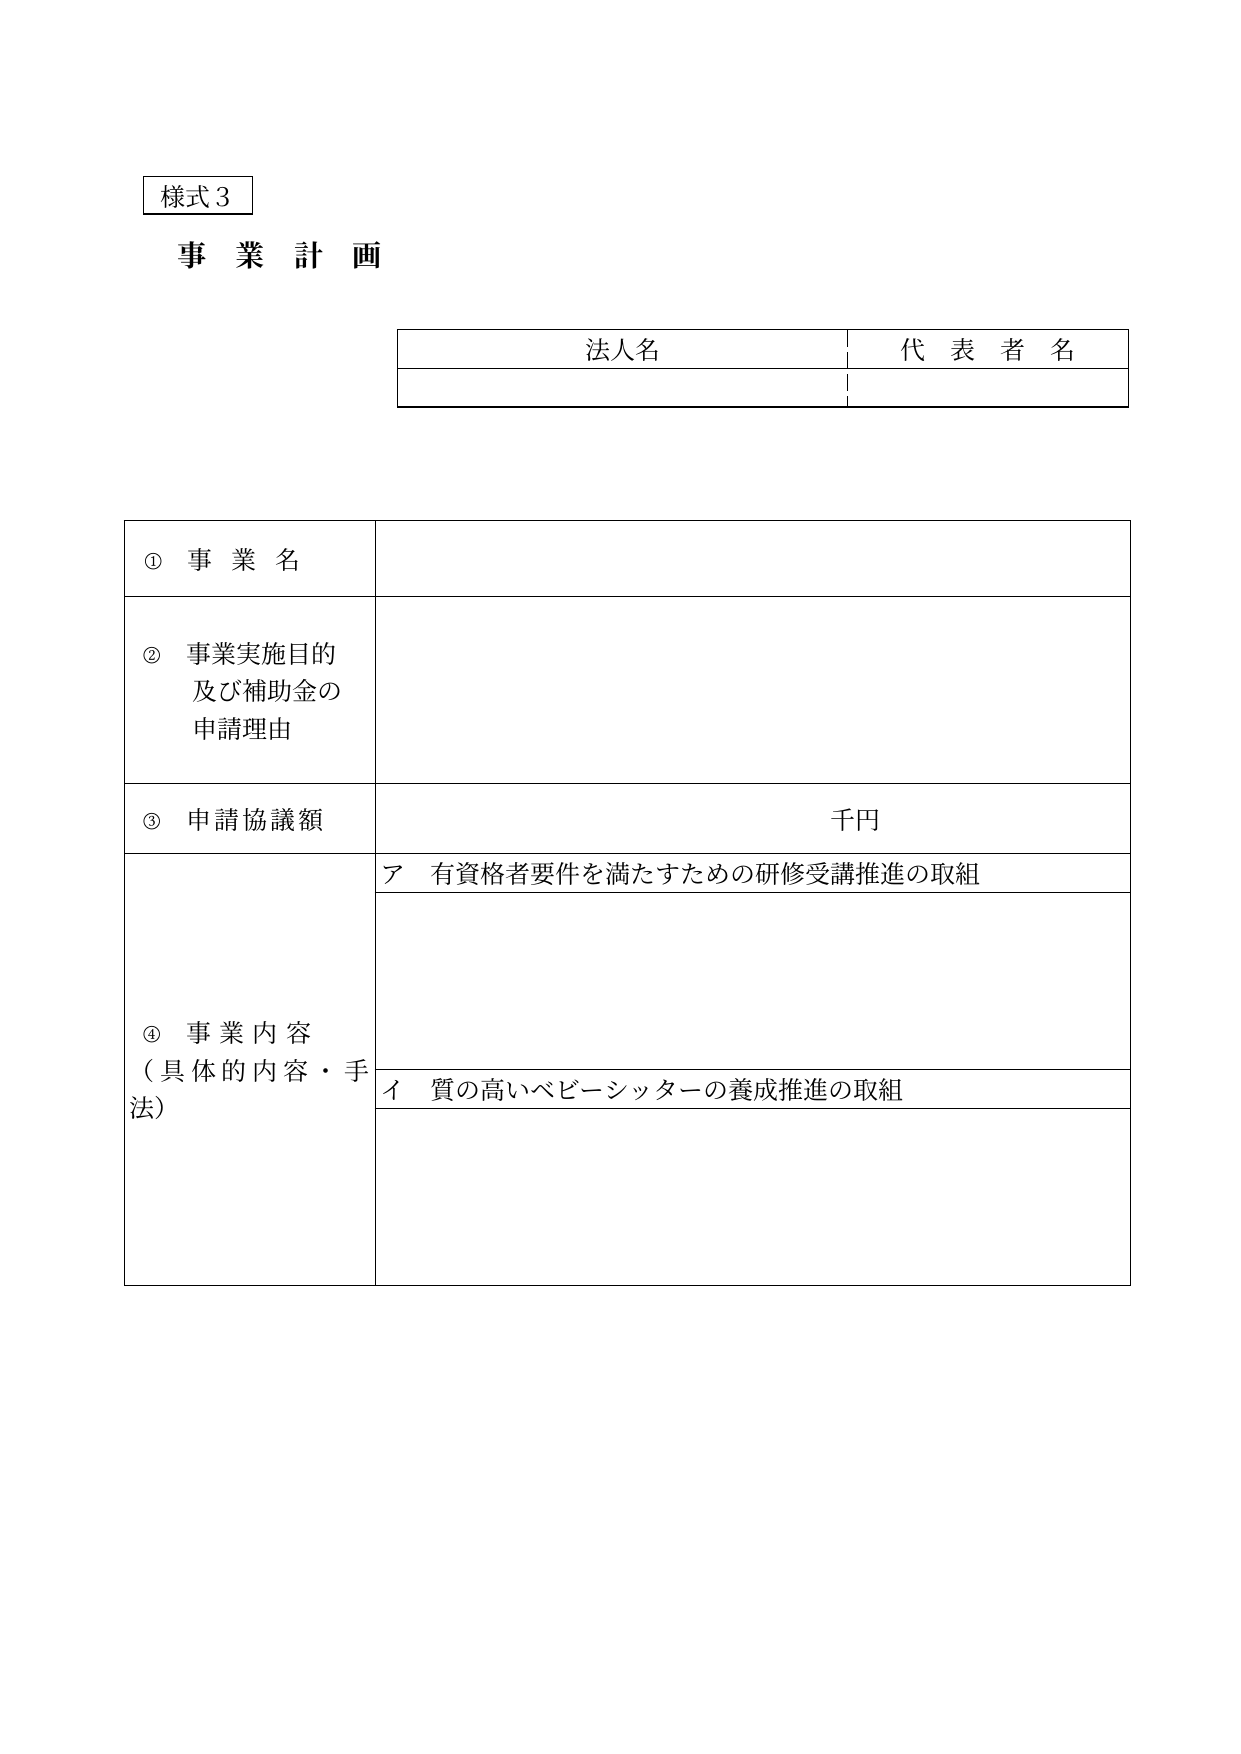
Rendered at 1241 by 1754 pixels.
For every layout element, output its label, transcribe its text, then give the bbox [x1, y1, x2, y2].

table_cell [376, 893, 1130, 1069]
table_header [376, 521, 1130, 596]
table_cell [398, 369, 847, 406]
table_cell ③ 申請協議額 [125, 784, 375, 853]
table_cell ④ 事業内容 （具体的内容・手法） [125, 854, 375, 1285]
table_header ① 事業名 [125, 521, 375, 596]
table_cell 千円 [376, 784, 1130, 853]
table_cell [376, 597, 1130, 783]
table_cell ア 有資格者要件を満たすための研修受講推進の取組 [376, 854, 1130, 892]
table_cell [376, 1109, 1130, 1285]
table_cell [848, 369, 1128, 406]
table_header 代 表 者 名 [848, 330, 1128, 368]
table_cell イ 質の高いベビーシッターの養成推進の取組 [376, 1070, 1130, 1108]
table_cell ② 事業実施目的 及び補助金の 申請理由 [125, 597, 375, 783]
table_header 法人名 [398, 330, 847, 368]
